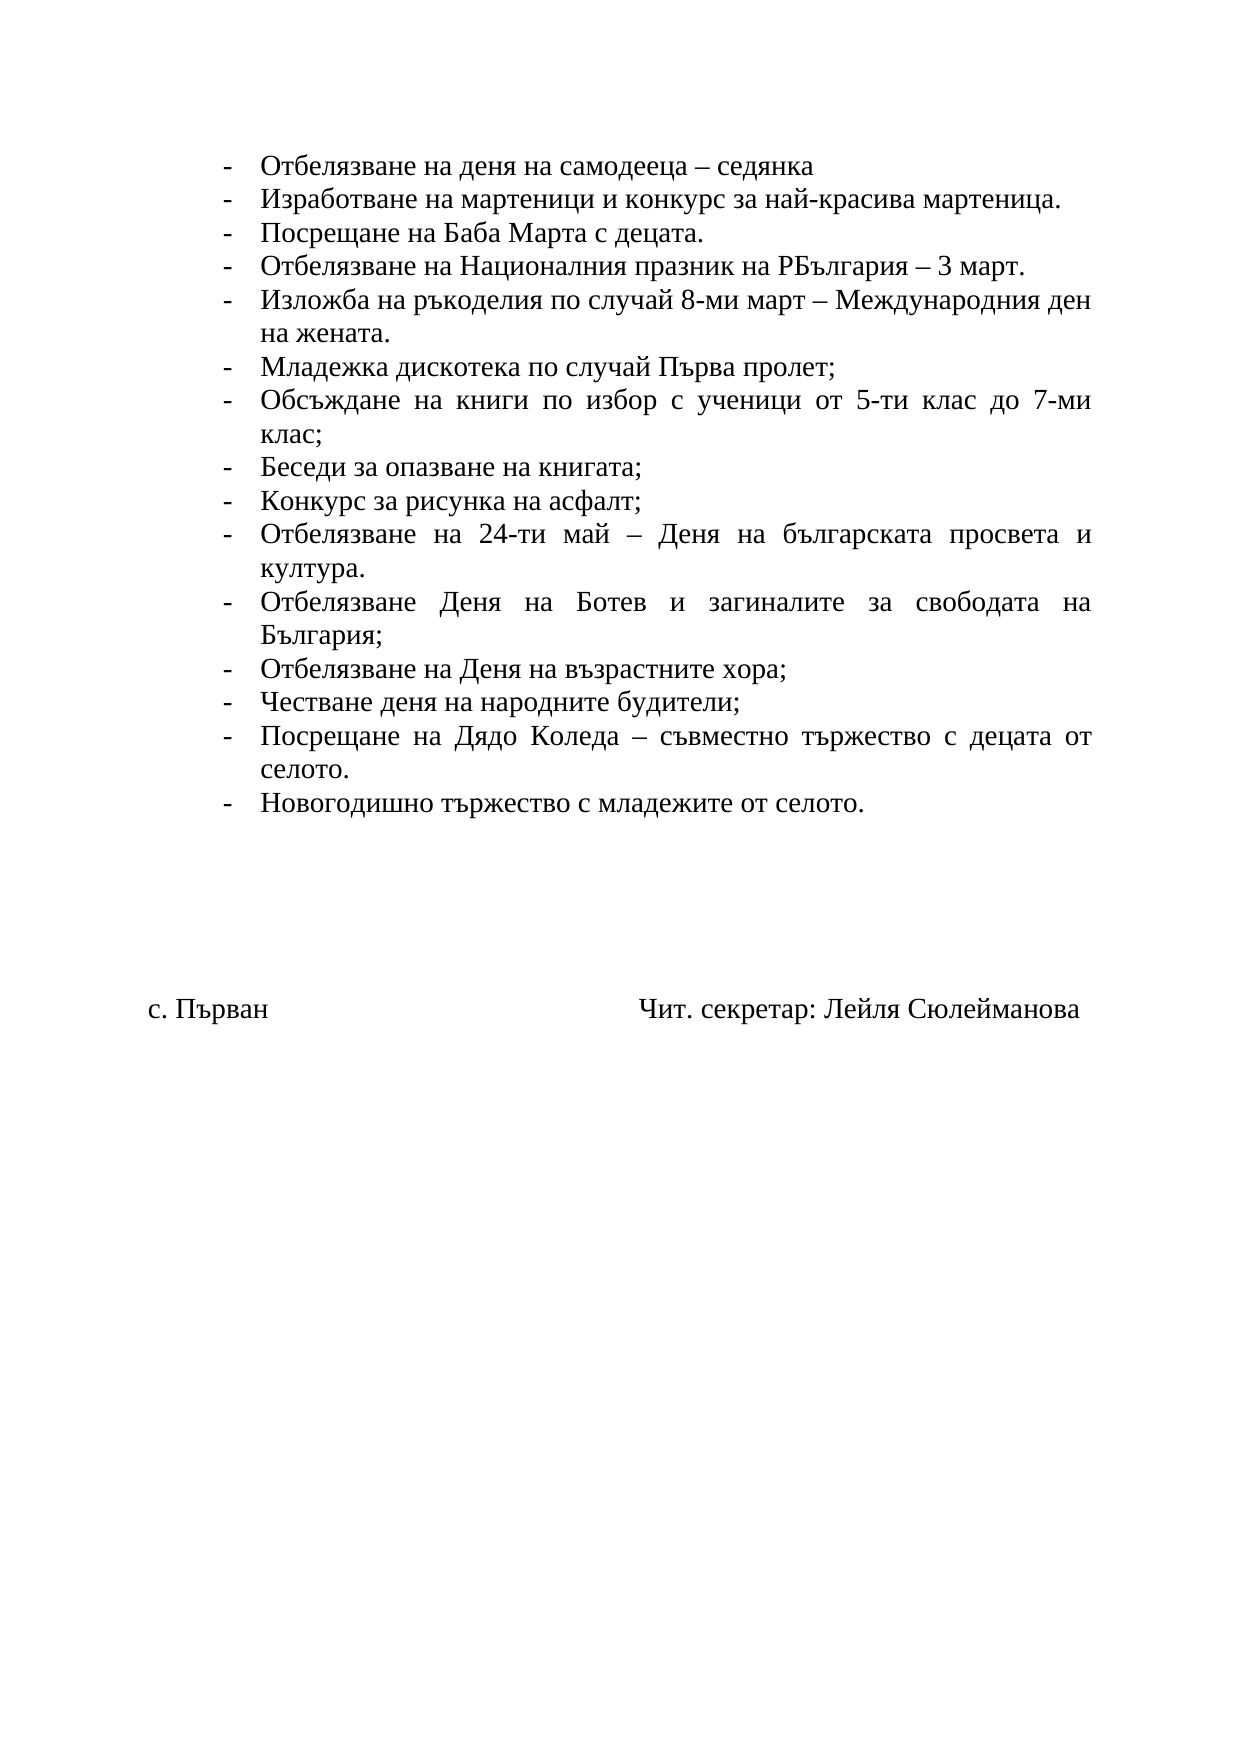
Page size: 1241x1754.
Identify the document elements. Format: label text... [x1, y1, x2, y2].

list Посрещане на Баба Марта с децата. [223, 215, 1093, 248]
list Отбелязване на Деня на възрастните хора; [223, 651, 1093, 684]
list Конкурс за рисунка на асфалт; [223, 483, 1093, 517]
list Изложба на ръкоделия по случай 8-ми март – Международния ден на жената. [223, 282, 1093, 349]
text с. Първан Чит. cекретар: Лейля Сюлейманова [148, 991, 1093, 1024]
list Беседи за опазване на книгата; [223, 449, 1093, 483]
list Отбелязване на деня на самодееца – седянка [223, 148, 1093, 181]
list Новогодишно тържество с младежите от селото. [223, 785, 1093, 818]
list Отбелязване на Националния празник на РБългария – 3 март. [223, 248, 1093, 282]
list Посрещане на Дядо Коледа – съвместно тържество с децата от селото. [223, 718, 1093, 785]
list Честване деня на народните будители; [223, 684, 1093, 718]
list Младежка дискотека по случай Първа пролет; [223, 349, 1093, 382]
list Обсъждане на книги по избор с ученици от 5-ти клас до 7-ми клас; [223, 382, 1093, 449]
list Изработване на мартеници и конкурс за най-красива мартеница. [223, 181, 1093, 215]
list Отбелязване Деня на Ботев и загиналите за свободата на България; [223, 584, 1093, 651]
list Отбелязване на 24-ти май – Деня на българската просвета и култура. [223, 517, 1093, 584]
